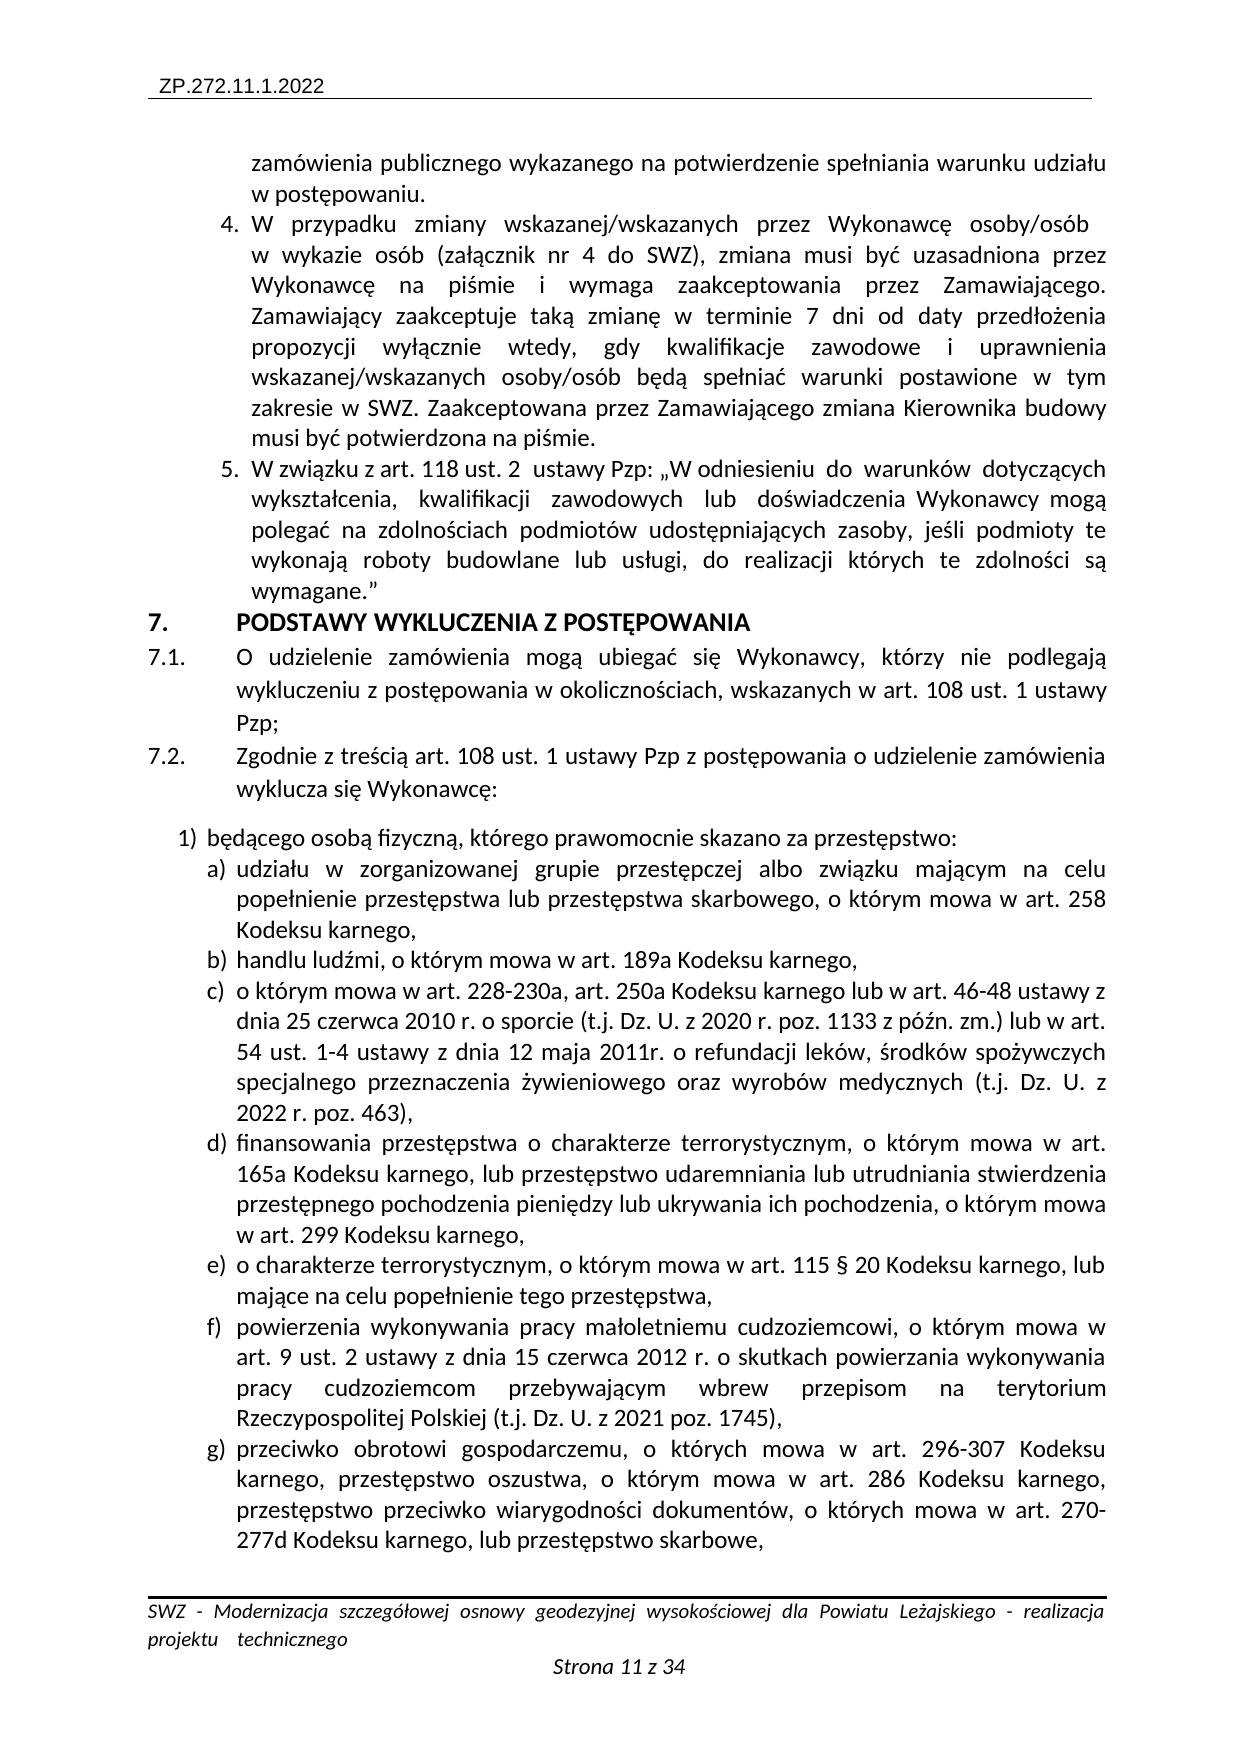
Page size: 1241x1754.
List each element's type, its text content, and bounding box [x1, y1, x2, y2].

text e) o charakterze terrorystycznym, o którym mowa w art. 115 § 20 Kodeksu karnego, lub mające na celu popełnienie tego przestępstwa, [207, 1249, 1107, 1311]
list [220, 148, 1107, 209]
text c) o którym mowa w art. 228-230a, art. 250a Kodeksu karnego lub w art. 46-48 ustawy z dnia 25 czerwca 2010 r. o sporcie (t.j. Dz. U. z 2020 r. poz. 1133 z późn. zm.) lub w art. 54 ust. 1-4 ustawy z dnia 12 maja 2011r. o refundacji leków, środków spożywczych specjalnego przeznaczenia żywieniowego oraz wyrobów medycznych (t.j. Dz. U. z 2022 r. poz. 463), [207, 975, 1107, 1127]
list W przypadku zmiany wskazanej/wskazanych przez Wykonawcę osoby/osób w wykazie osób (załącznik nr 4 do SWZ), zmiana musi być uzasadniona przez Wykonawcę na piśmie i wymaga zaakceptowania przez Zamawiającego. Zamawiający zaakceptuje taką zmianę w terminie 7 dni od daty przedłożenia propozycji wyłącznie wtedy, gdy kwalifikacje zawodowe i uprawnienia wskazanej/wskazanych osoby/osób będą spełniać warunki postawione w tym zakresie w SWZ. Zaakceptowana przez Zamawiającego zmiana Kierownika budowy musi być potwierdzona na piśmie. [220, 209, 1107, 453]
text a) udziału w zorganizowanej grupie przestępczej albo związku mającym na celu popełnienie przestępstwa lub przestępstwa skarbowego, o którym mowa w art. 258 Kodeksu karnego, [207, 853, 1107, 944]
list Zgodnie z treścią art. 108 ust. 1 ustawy Pzp z postępowania o udzielenie zamówienia wyklucza się Wykonawcę: [148, 740, 1107, 803]
list PODSTAWY WYKLUCZENIA Z POSTĘPOWANIA [148, 605, 1107, 638]
text g) przeciwko obrotowi gospodarczemu, o których mowa w art. 296-307 Kodeksu karnego, przestępstwo oszustwa, o którym mowa w art. 286 Kodeksu karnego, przestępstwo przeciwko wiarygodności dokumentów, o których mowa w art. 270-277d Kodeksu karnego, lub przestępstwo skarbowe, [207, 1433, 1107, 1555]
text d) finansowania przestępstwa o charakterze terrorystycznym, o którym mowa w art. 165a Kodeksu karnego, lub przestępstwo udaremniania lub utrudniania stwierdzenia przestępnego pochodzenia pieniędzy lub ukrywania ich pochodzenia, o którym mowa w art. 299 Kodeksu karnego, [207, 1127, 1107, 1249]
list W związku z art. 118 ust. 2 ustawy Pzp: „W odniesieniu do warunków dotyczących wykształcenia, kwalifikacji zawodowych lub doświadczenia Wykonawcy mogą polegać na zdolnościach podmiotów udostępniających zasoby, jeśli podmioty te wykonają roboty budowlane lub usługi, do realizacji których te zdolności są wymagane.” [220, 453, 1107, 605]
list O udzielenie zamówienia mogą ubiegać się Wykonawcy, którzy nie podlegają wykluczeniu z postępowania w okolicznościach, wskazanych w art. 108 ust. 1 ustawy Pzp; [148, 641, 1107, 737]
text 1) będącego osobą fizyczną, którego prawomocnie skazano za przestępstwo: [177, 822, 1107, 853]
text f) powierzenia wykonywania pracy małoletniemu cudzoziemcowi, o którym mowa w art. 9 ust. 2 ustawy z dnia 15 czerwca 2012 r. o skutkach powierzania wykonywania pracy cudzoziemcom przebywającym wbrew przepisom na terytorium Rzeczypospolitej Polskiej (t.j. Dz. U. z 2021 poz. 1745), [207, 1311, 1107, 1433]
text b) handlu ludźmi, o którym mowa w art. 189a Kodeksu karnego, [207, 944, 1107, 975]
